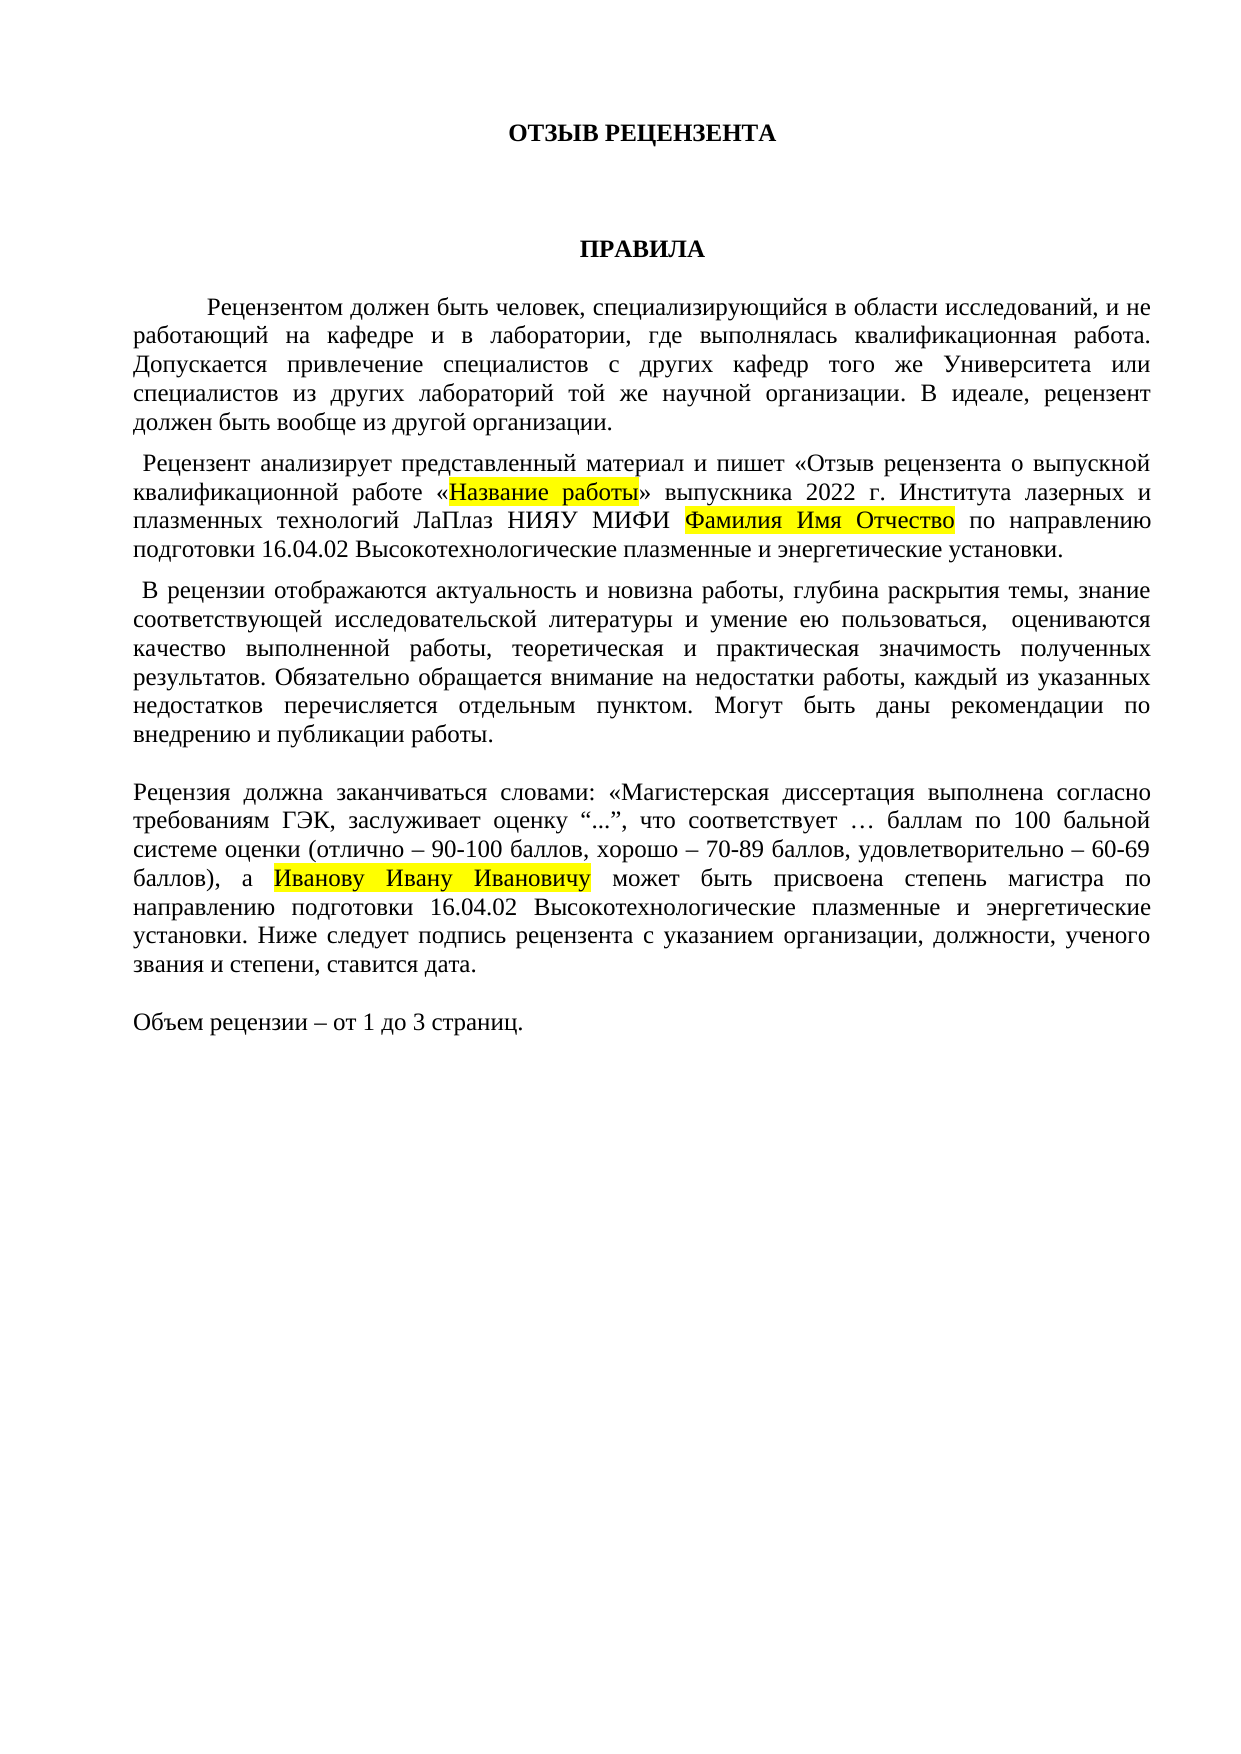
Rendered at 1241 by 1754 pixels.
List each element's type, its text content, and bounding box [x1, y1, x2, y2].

text Рецензент анализирует представленный материал и пишет «Отзыв рецензента о выпускной квалификационной работе «Название работы» выпускника 2022 г. Института лазерных и плазменных технологий ЛаПлаз НИЯУ МИФИ Фамилия Имя Отчество по направлению подготовки 16.04.02 Высокотехнологические плазменные и энергетические установки. [133, 448, 1152, 563]
text В рецензии отображаются актуальность и новизна работы, глубина раскрытия темы, знание соответствующей исследовательской литературы и умение ею пользоваться, оцениваются качество выполненной работы, теоретическая и практическая значимость полученных результатов. Обязательно обращается внимание на недостатки работы, каждый из указанных недостатков перечисляется отдельным пунктом. Могут быть даны рекомендации по внедрению и публикации работы. [133, 576, 1152, 748]
text ПРАВИЛА [133, 234, 1152, 263]
text ОТЗЫВ РЕЦЕНЗЕНТА [133, 118, 1152, 147]
text Рецензентом должен быть человек, специализирующийся в области исследований, и не работающий на кафедре и в лаборатории, где выполнялась квалификационная работа. Допускается привлечение специалистов с других кафедр того же Университета или специалистов из других лабораторий той же научной организации. В идеале, рецензент должен быть вообще из другой организации. [133, 292, 1152, 436]
text Рецензия должна заканчиваться словами: «Магистерская диссертация выполнена согласно требованиям ГЭК, заслуживает оценку “...”, что соответствует … баллам по 100 бальной системе оценки (отлично – 90-100 баллов, хорошо – 70-89 баллов, удовлетворительно – 60-69 баллов), а Иванову Ивану Ивановичу может быть присвоена степень магистра по направлению подготовки 16.04.02 Высокотехнологические плазменные и энергетические установки. Ниже следует подпись рецензента с указанием организации, должности, ученого звания и степени, ставится дата. [133, 777, 1152, 978]
text Объем рецензии – от 1 до 3 страниц. [133, 1007, 1152, 1036]
